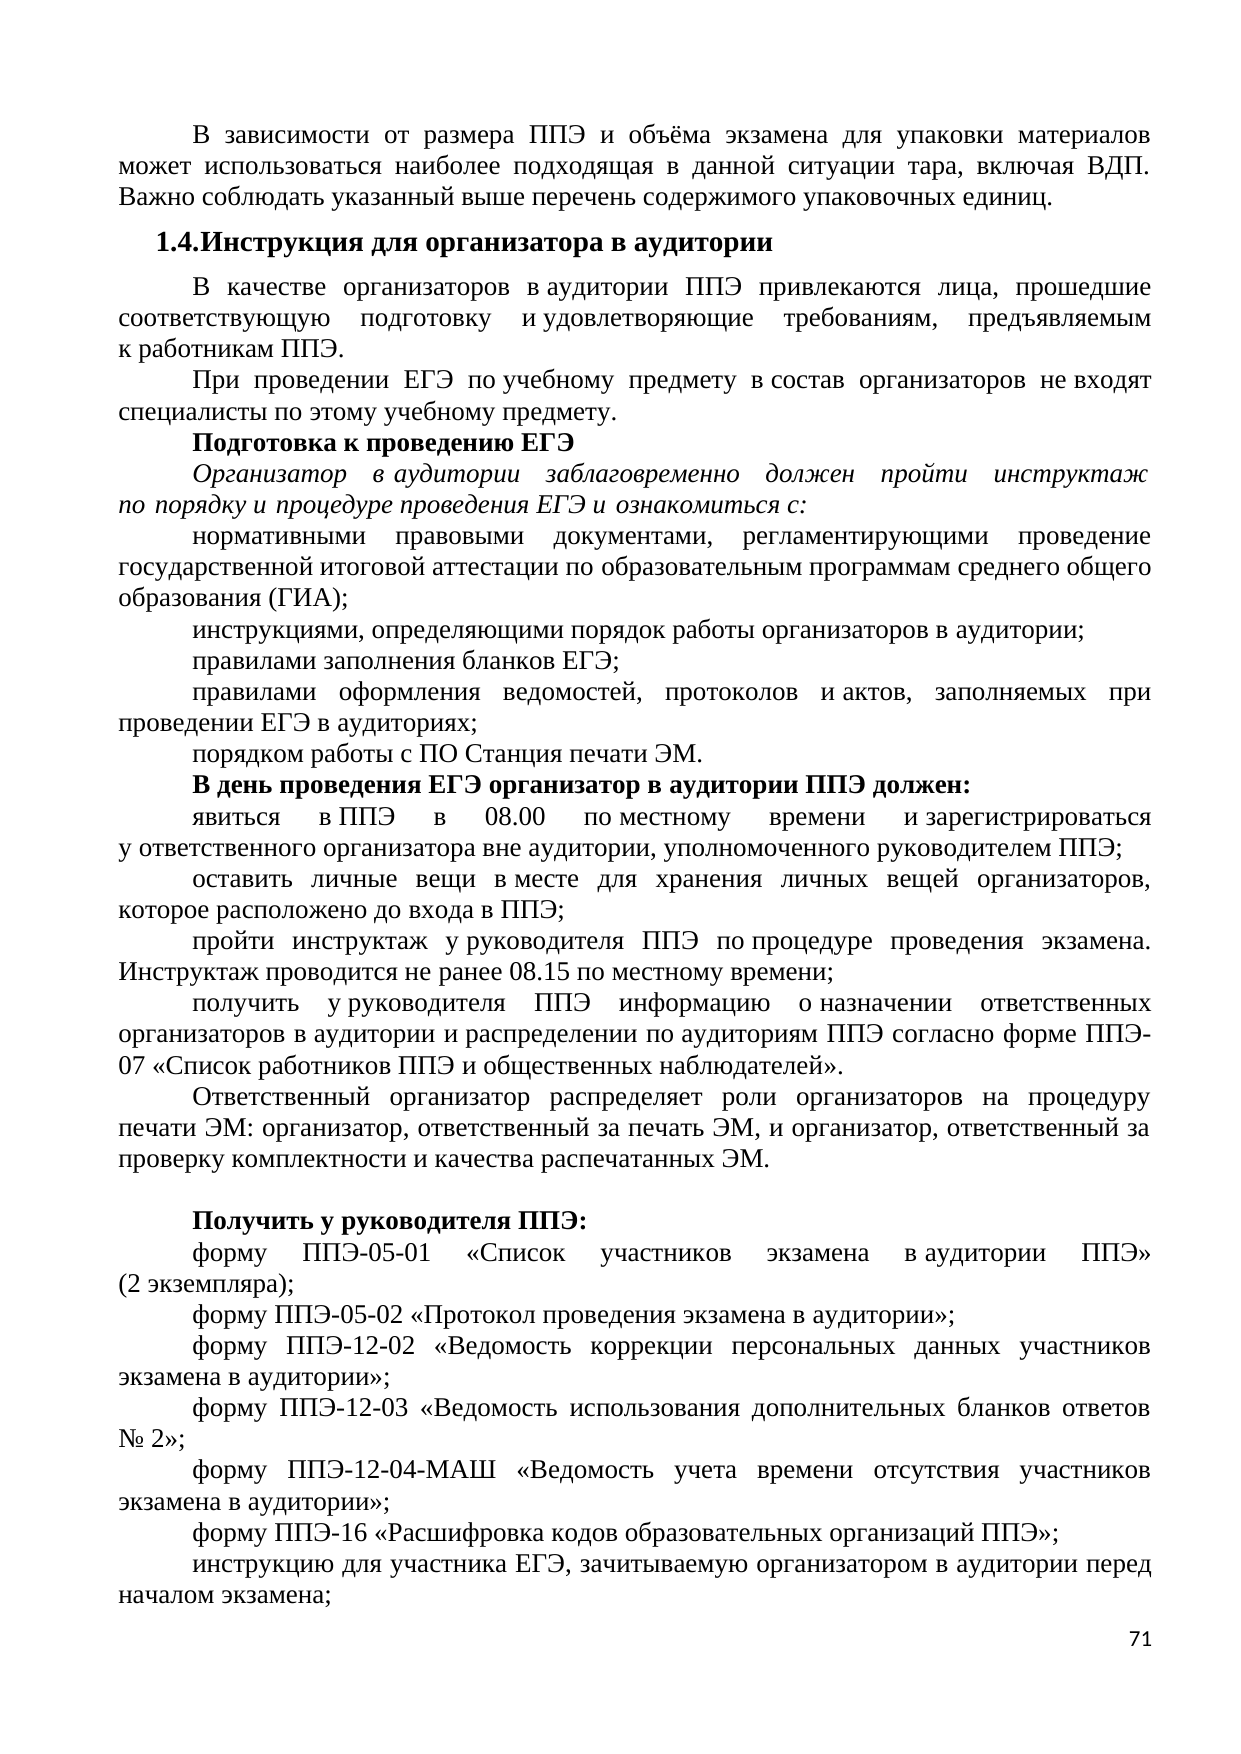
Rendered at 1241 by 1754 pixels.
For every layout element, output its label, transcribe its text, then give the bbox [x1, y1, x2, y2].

text явиться в ППЭ в 08.00 по местному времени и зарегистрироваться у ответственного организатора вне аудитории, уполномоченного руководителем ППЭ; [118, 799, 1152, 862]
text Получить у руководителя ППЭ: [118, 1204, 1152, 1236]
text форму ППЭ-12-04-МАШ «Ведомость учета времени отсутствия участников экзамена в аудитории»; [118, 1454, 1152, 1516]
text Ответственный организатор распределяет роли организаторов на процедуру печати ЭМ: организатор, ответственный за печать ЭМ, и организатор, ответственный за проверку комплектности и качества распечатанных ЭМ. [118, 1080, 1152, 1173]
text инструкциями, определяющими порядок работы организаторов в аудитории; [118, 613, 1152, 644]
text В качестве организаторов в аудитории ППЭ привлекаются лица, прошедшие соответствующую подготовку и удовлетворяющие требованиям, предъявляемым к работникам ППЭ. [118, 270, 1152, 363]
text Организатор в аудитории заблаговременно должен пройти инструктаж по порядку и процедуре проведения ЕГЭ и ознакомиться с: [118, 457, 1152, 519]
text форму ППЭ-16 «Расшифровка кодов образовательных организаций ППЭ»; [118, 1516, 1152, 1547]
text В зависимости от размера ППЭ и объёма экзамена для упаковки материалов может использоваться наиболее подходящая в данной ситуации тара, включая ВДП. Важно соблюдать указанный выше перечень содержимого упаковочных единиц. [118, 118, 1152, 212]
text инструкцию для участника ЕГЭ, зачитываемую организатором в аудитории перед началом экзамена; [118, 1547, 1152, 1609]
text При проведении ЕГЭ по учебному предмету в состав организаторов не входят специалисты по этому учебному предмету. [118, 363, 1152, 426]
text порядком работы с ПО Станция печати ЭМ. [118, 737, 1152, 768]
text форму ППЭ-05-02 «Протокол проведения экзамена в аудитории»; [118, 1298, 1152, 1329]
text правилами заполнения бланков ЕГЭ; [118, 644, 1152, 675]
text форму ППЭ-12-03 «Ведомость использования дополнительных бланков ответов № 2»; [118, 1391, 1152, 1454]
text Подготовка к проведению ЕГЭ [118, 426, 1152, 457]
text Инструкция для организатора в аудитории [155, 224, 1152, 258]
text форму ППЭ-12-02 «Ведомость коррекции персональных данных участников экзамена в аудитории»; [118, 1329, 1152, 1391]
text оставить личные вещи в месте для хранения личных вещей организаторов, которое расположено до входа в ППЭ; [118, 862, 1152, 924]
text нормативными правовыми документами, регламентирующими проведение государственной итоговой аттестации по образовательным программам среднего общего образования (ГИА); [118, 519, 1152, 613]
text правилами оформления ведомостей, протоколов и актов, заполняемых при проведении ЕГЭ в аудиториях; [118, 675, 1152, 737]
text пройти инструктаж у руководителя ППЭ по процедуре проведения экзамена. Инструктаж проводится не ранее 08.15 по местному времени; [118, 924, 1152, 986]
text получить у руководителя ППЭ информацию о назначении ответственных организаторов в аудитории и распределении по аудиториям ППЭ согласно форме ППЭ-07 «Список работников ППЭ и общественных наблюдателей». [118, 986, 1152, 1080]
text В день проведения ЕГЭ организатор в аудитории ППЭ должен: [118, 768, 1152, 799]
text форму ППЭ-05-01 «Список участников экзамена в аудитории ППЭ» (2 экземпляра); [118, 1236, 1152, 1298]
